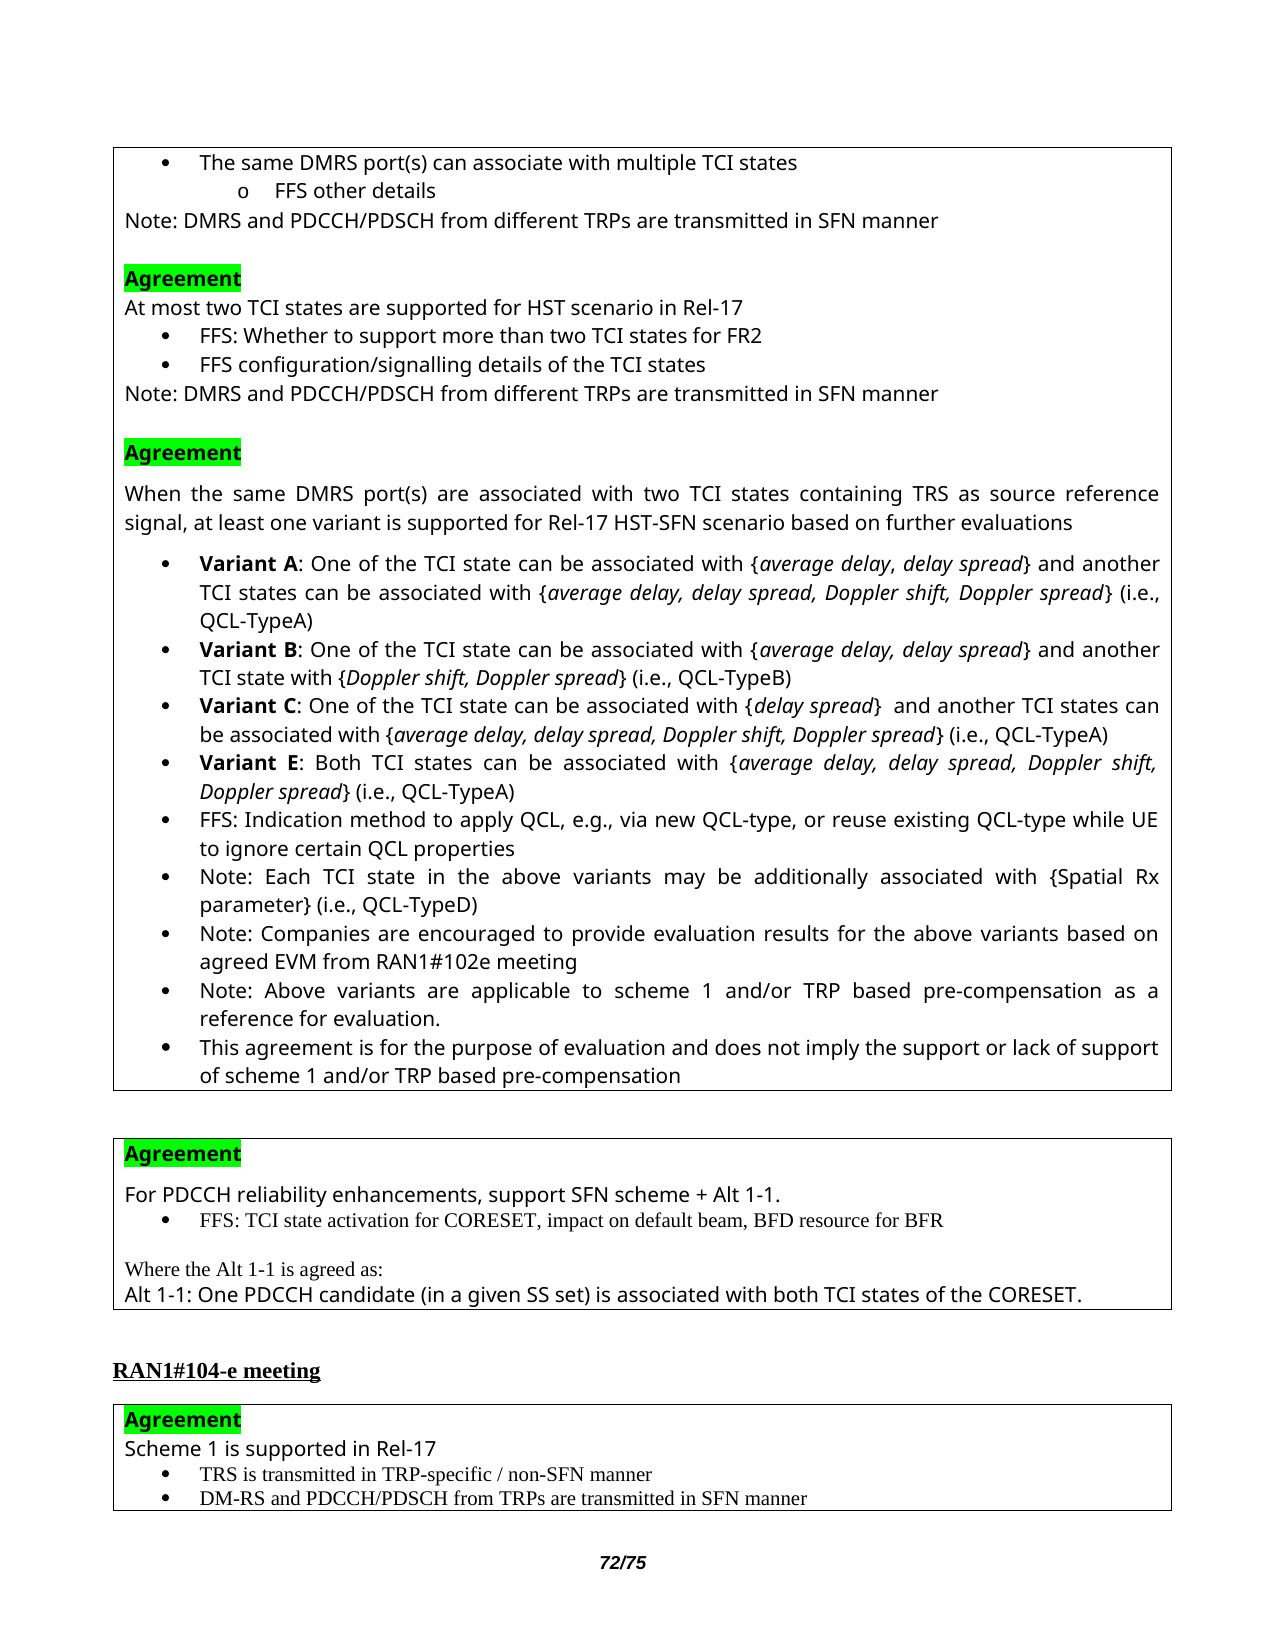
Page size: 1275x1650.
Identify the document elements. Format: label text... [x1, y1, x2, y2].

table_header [114, 1405, 1171, 1510]
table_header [114, 148, 1171, 1090]
text RAN1#104-e meeting [112, 1357, 1172, 1383]
table_header Agreement For PDCCH reliability enhancements, support SFN scheme + Alt 1-1. FFS: TCI state activation for CORESET, impact on default beam, BFD resource for BFR Where the Alt 1-1 is agreed as: Alt 1-1: One PDCCH candidate (in a given SS set) is associated with both TCI states of the CORESET. [114, 1139, 1171, 1309]
